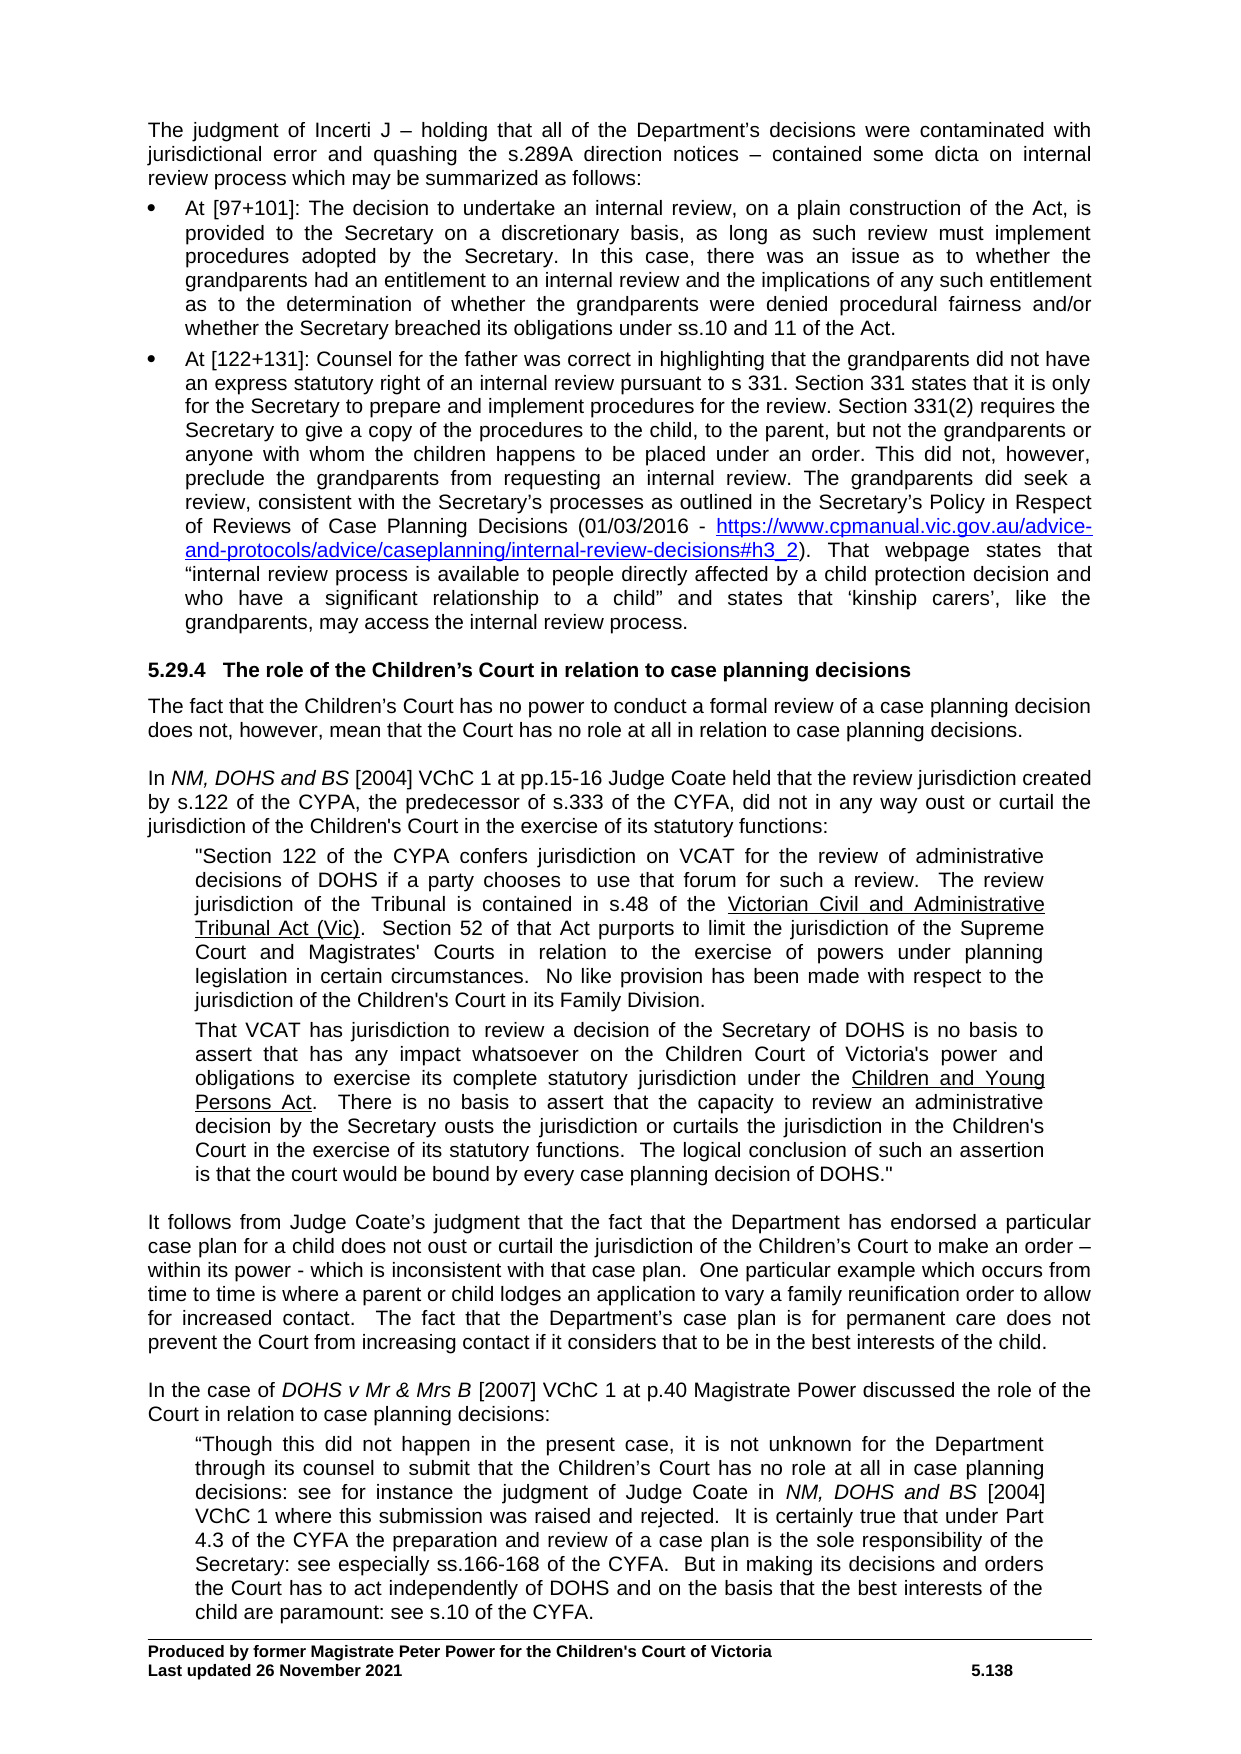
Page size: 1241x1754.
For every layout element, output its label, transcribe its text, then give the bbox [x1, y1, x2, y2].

text The fact that the Children’s Court has no power to conduct a formal review of a case planning decision does not, however, mean that the Court has no role at all in relation to case planning decisions. [148, 694, 1092, 742]
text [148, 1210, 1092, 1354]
list At [97+101]: The decision to undertake an internal review, on a plain construction of the Act, is provided to the Secretary on a discretionary basis, as long as such review must implement procedures adopted by the Secretary. In this case, there was an issue as to whether the grandparents had an entitlement to an internal review and the implications of any such entitlement as to the determination of whether the grandparents were denied procedural fairness and/or whether the Secretary breached its obligations under ss.10 and 11 of the Act. [148, 196, 1092, 340]
subtitle 5.29.4 The role of the Children’s Court in relation to case planning decisions [148, 658, 1092, 682]
text The judgment of Incerti J – holding that all of the Department’s decisions were contaminated with jurisdictional error and quashing the s.289A direction notices – contained some dicta on internal review process which may be summarized as follows: [148, 118, 1092, 190]
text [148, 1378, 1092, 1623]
list At [122+131]: Counsel for the father was correct in highlighting that the grandparents did not have an express statutory right of an internal review pursuant to s 331. Section 331 states that it is only for the Secretary to prepare and implement procedures for the review. Section 331(2) requires the Secretary to give a copy of the procedures to the child, to the parent, but not the grandparents or anyone with whom the children happens to be placed under an order. This did not, however, preclude the grandparents from requesting an internal review. The grandparents did seek a review, consistent with the Secretary’s processes as outlined in the Secretary’s Policy in Respect of Reviews of Case Planning Decisions (01/03/2016 - https://www.cpmanual.vic.gov.au/advice-and-protocols/advice/caseplanning/internal-review-decisions#h3_2). That webpage states that “internal review process is available to people directly affected by a child protection decision and who have a significant relationship to a child” and states that ‘kinship carers’, like the grandparents, may access the internal review process. [148, 346, 1092, 634]
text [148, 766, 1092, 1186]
